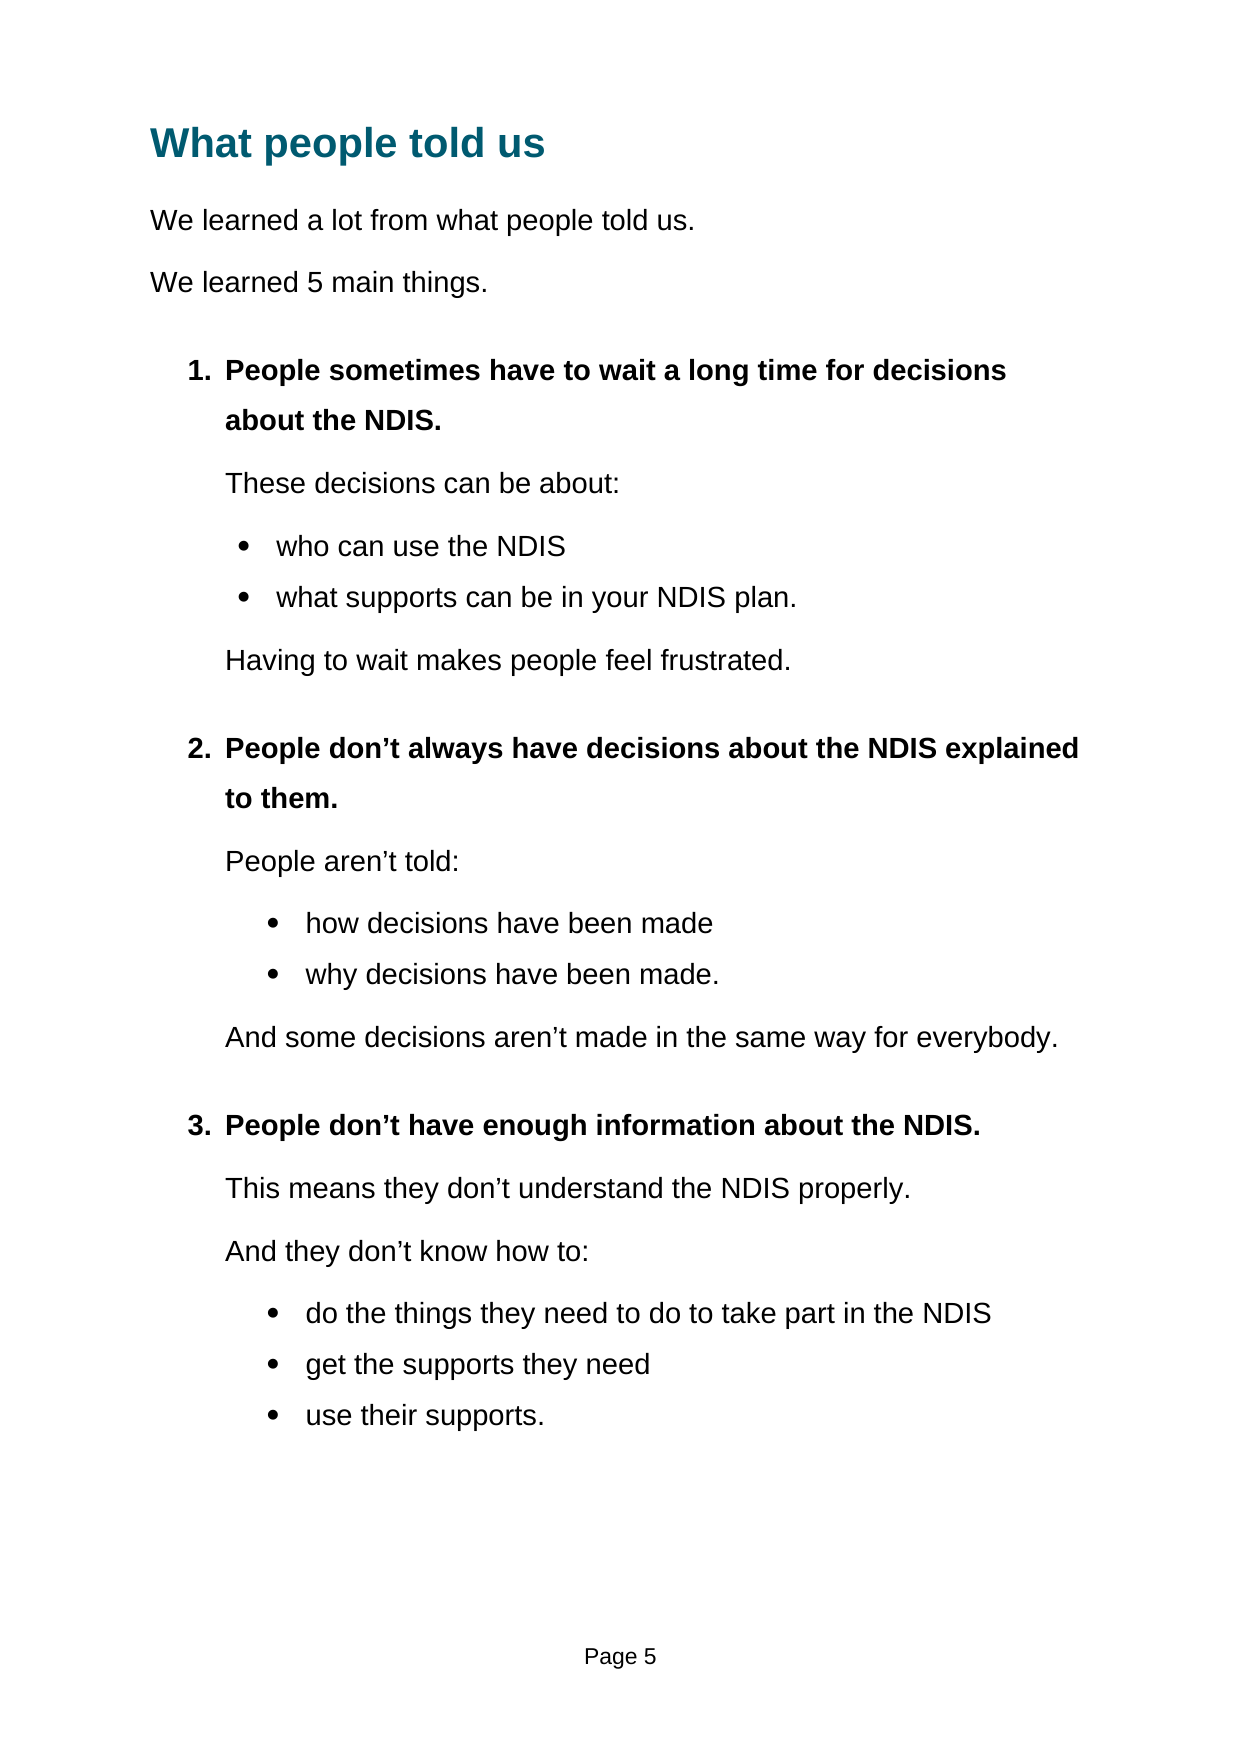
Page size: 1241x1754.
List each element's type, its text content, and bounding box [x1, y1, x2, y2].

list do the things they need to do to take part in the NDIS [268, 1297, 1090, 1330]
list get the supports they need [268, 1347, 1090, 1381]
text These decisions can be about: [225, 466, 1090, 500]
list how decisions have been made [268, 907, 1090, 940]
text And some decisions aren’t made in the same way for everybody. [225, 1020, 1090, 1054]
list use their supports. [268, 1398, 1090, 1432]
subtitle People don’t always have decisions about the NDIS explained to them. [187, 731, 1090, 814]
text Having to wait makes people feel frustrated. [225, 643, 1090, 676]
list who can use the NDIS [238, 529, 1090, 563]
text And they don’t know how to: [225, 1234, 1090, 1267]
subtitle People don’t have enough information about the NDIS. [187, 1108, 1090, 1142]
text We learned 5 main things. [150, 265, 1090, 299]
text This means they don’t understand the NDIS properly. [225, 1171, 1090, 1204]
text We learned a lot from what people told us. [150, 202, 1090, 236]
text People aren’t told: [225, 844, 1090, 877]
list why decisions have been made. [268, 957, 1090, 991]
subtitle What people told us [150, 118, 1090, 166]
list what supports can be in your NDIS plan. [238, 580, 1090, 613]
subtitle People sometimes have to wait a long time for decisions about the NDIS. [187, 353, 1090, 437]
